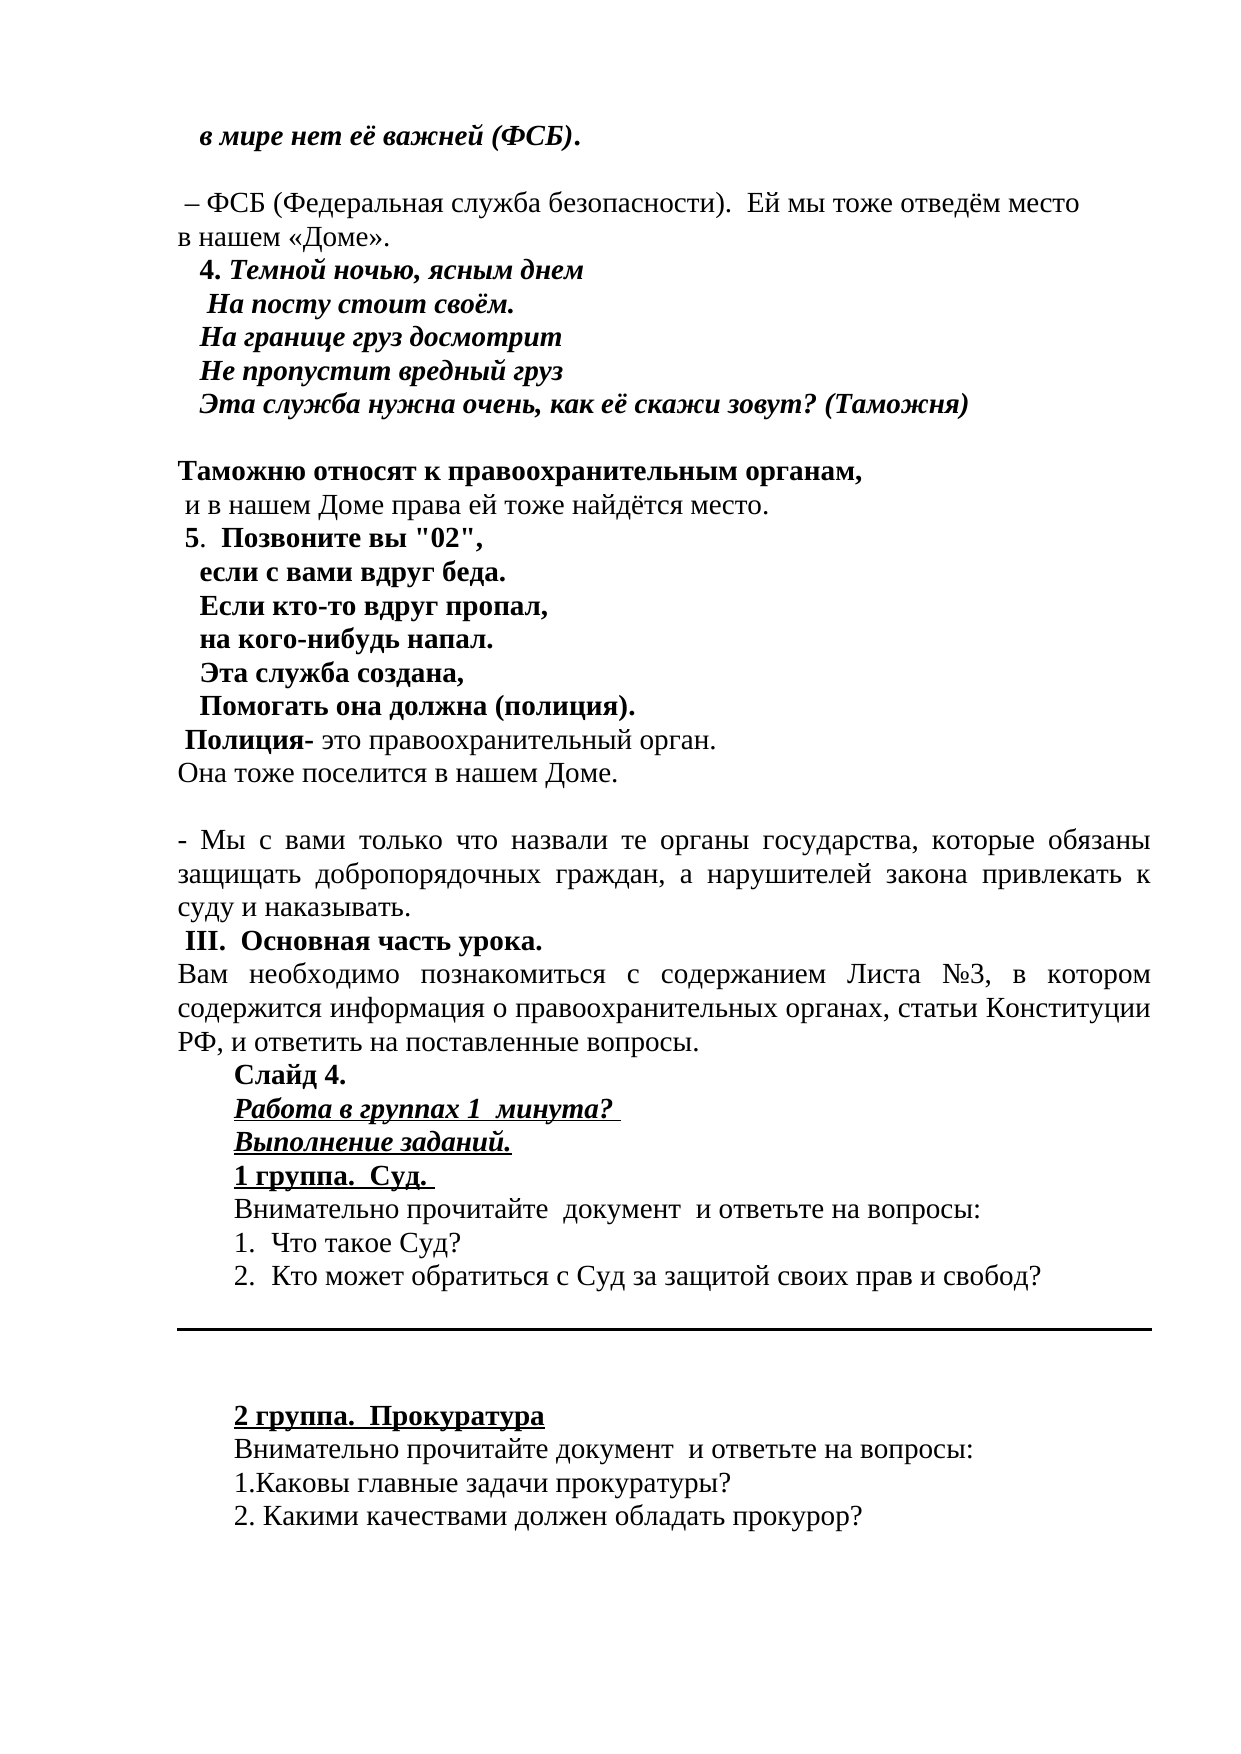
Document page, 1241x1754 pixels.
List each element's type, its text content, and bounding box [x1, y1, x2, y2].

list Кто может обратиться с Суд за защитой своих прав и свобод? [233, 1258, 1152, 1292]
text Если кто-то вдруг пропал, [177, 588, 1152, 621]
text на кого-нибудь напал. [177, 621, 1152, 655]
text в мире нет её важней (ФСБ). [177, 118, 1152, 152]
text - Мы с вами только что назвали те органы государства, которые обязаны защищать добропорядочных граждан, а нарушителей закона привлекать к суду и наказывать. [177, 822, 1152, 923]
text если с вами вдруг беда. [177, 554, 1152, 588]
text Выполнение заданий. [177, 1124, 1152, 1158]
text Внимательно прочитайте документ и ответьте на вопросы: [177, 1191, 1152, 1225]
text 1 группа. Суд. [177, 1158, 1152, 1191]
text 4. Темной ночью, ясным днем [177, 252, 1152, 286]
text в нашем «Доме». [177, 219, 1152, 252]
text 2 группа. Прокуратура [177, 1398, 1152, 1431]
text Она тоже поселится в нашем Доме. [177, 755, 1152, 789]
text Эта служба создана, [177, 655, 1152, 688]
text Полиция- это правоохранительный орган. [177, 722, 1152, 755]
text – ФСБ (Федеральная служба безопасности). Ей мы тоже отведём место [177, 185, 1152, 219]
text Слайд 4. [177, 1057, 1152, 1091]
text Помогать она должна (полиция). [177, 688, 1152, 722]
text На границе груз досмотрит [177, 319, 1152, 353]
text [177, 1431, 1152, 1465]
text 1.Каковы главные задачи прокуратуры? [177, 1465, 1152, 1498]
text III. Основная часть урока. [177, 923, 1152, 957]
text Не пропустит вредный груз [177, 353, 1152, 386]
text Работа в группах 1 минута? [177, 1091, 1152, 1124]
text и в нашем Доме права ей тоже найдётся место. [177, 487, 1152, 521]
text Эта служба нужна очень, как её скажи зовут? (Таможня) [177, 386, 1152, 420]
text 2. Какими качествами должен обладать прокурор? [177, 1498, 1152, 1532]
text На посту стоит своём. [177, 286, 1152, 319]
text Таможню относят к правоохранительным органам, [177, 453, 1152, 487]
text Вам необходимо познакомиться с содержанием Листа №3, в котором содержится информация о правоохранительных органах, статьи Конституции РФ, и ответить на поставленные вопросы. [177, 957, 1152, 1057]
list Что такое Суд? [233, 1225, 1152, 1258]
text 5. Позвоните вы "02", [177, 521, 1152, 554]
